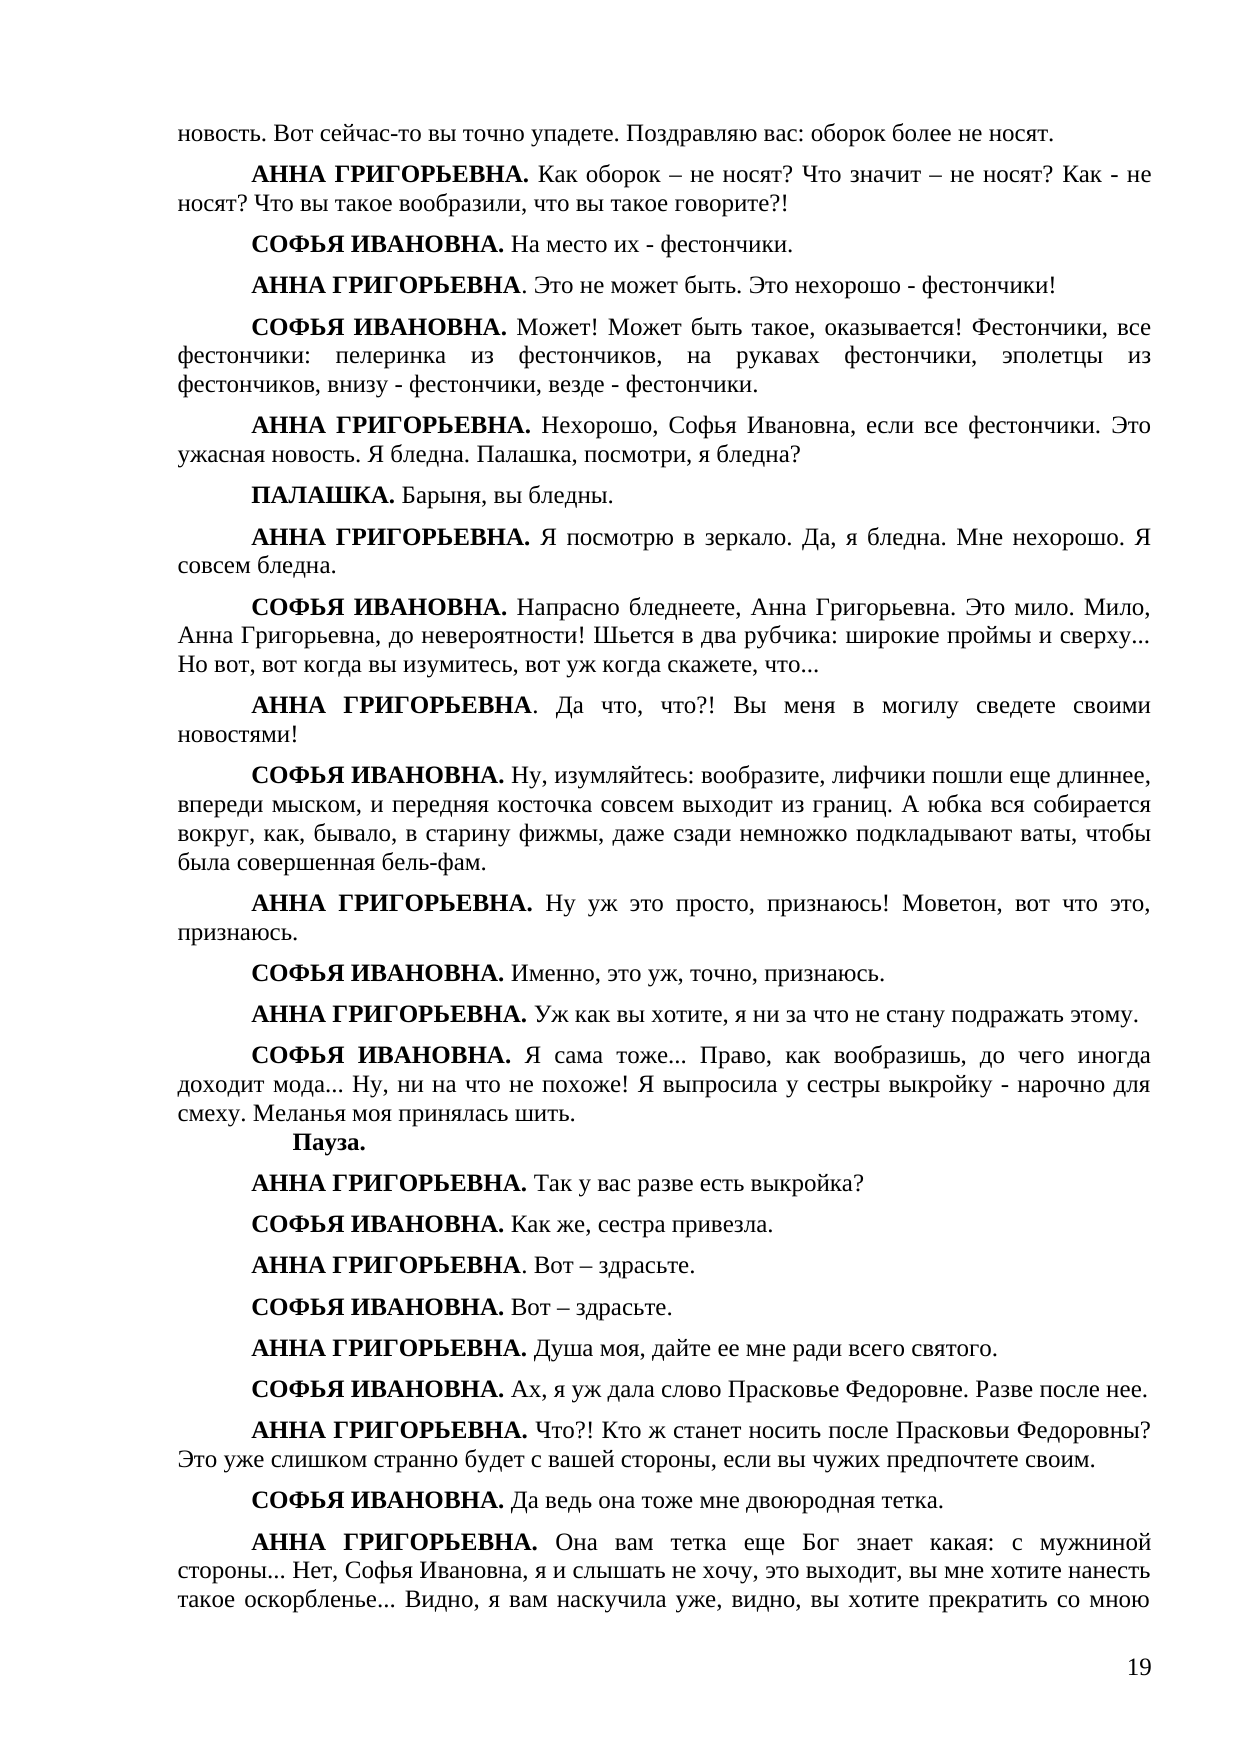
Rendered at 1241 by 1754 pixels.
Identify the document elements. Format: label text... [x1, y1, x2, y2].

text АННА ГРИГОРЬЕВНА. Вот – здрасьте. [177, 1251, 1152, 1279]
text СОФЬЯ ИВАНОВНА. Вот – здрасьте. [177, 1292, 1152, 1321]
text СОФЬЯ ИВАНОВНА. Ах, я уж дала слово Прасковье Федоровне. Разве после нее. [177, 1374, 1152, 1403]
text ПАЛАШКА. Барыня, вы бледны. [177, 481, 1152, 509]
text АННА ГРИГОРЬЕВНА. Да что, что?! Вы меня в могилу сведете своими новостями! [177, 691, 1152, 748]
text АННА ГРИГОРЬЕВНА. Так у вас разве есть выкройка? [177, 1168, 1152, 1197]
text АННА ГРИГОРЬЕВНА. Уж как вы хотите, я ни за что не стану подражать этому. [177, 999, 1152, 1028]
text АННА ГРИГОРЬЕВНА. Душа моя, дайте ее мне ради всего святого. [177, 1333, 1152, 1362]
text Пауза. [218, 1127, 1152, 1156]
text СОФЬЯ ИВАНОВНА. Как же, сестра привезла. [177, 1209, 1152, 1238]
text СОФЬЯ ИВАНОВНА. Ну, изумляйтесь: вообразите, лифчики пошли еще длиннее, впереди мыском, и передняя косточка совсем выходит из границ. А юбка вся собирается вокруг, как, бывало, в старину фижмы, даже сзади немножко подкладывают ваты, чтобы была совершенная бель-фам. [177, 761, 1152, 876]
text СОФЬЯ ИВАНОВНА. Да ведь она тоже мне двоюродная тетка. [177, 1486, 1152, 1514]
text СОФЬЯ ИВАНОВНА. Именно, это уж, точно, признаюсь. [177, 958, 1152, 987]
text АННА ГРИГОРЬЕВНА. Что?! Кто ж станет носить после Прасковьи Федоровны? Это уже слишком странно будет с вашей стороны, если вы чужих предпочтете своим. [177, 1416, 1152, 1473]
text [177, 118, 1152, 147]
text АННА ГРИГОРЬЕВНА. Нехорошо, Софья Ивановна, если все фестончики. Это ужасная новость. Я бледна. Палашка, посмотри, я бледна? [177, 411, 1152, 468]
text АННА ГРИГОРЬЕВНА. Как оборок – не носят? Что значит – не носят? Как - не носят? Что вы такое вообразили, что вы такое говорите?! [177, 159, 1152, 217]
text СОФЬЯ ИВАНОВНА. Я сама тоже... Право, как вообразишь, до чего иногда доходит мода... Ну, ни на что не похоже! Я выпросила у сестры выкройку - нарочно для смеху. Меланья моя принялась шить. [177, 1041, 1152, 1127]
text АННА ГРИГОРЬЕВНА. Я посмотрю в зеркало. Да, я бледна. Мне нехорошо. Я совсем бледна. [177, 522, 1152, 579]
text АННА ГРИГОРЬЕВНА. Ну уж это просто, признаюсь! Моветон, вот что это, признаюсь. [177, 888, 1152, 946]
text СОФЬЯ ИВАНОВНА. На место их - фестончики. [177, 229, 1152, 258]
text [177, 1527, 1152, 1613]
text СОФЬЯ ИВАНОВНА. Напрасно бледнеете, Анна Григорьевна. Это мило. Мило, Анна Григорьевна, до невероятности! Шьется в два рубчика: широкие проймы и сверху... Но вот, вот когда вы изумитесь, вот уж когда скажете, что... [177, 592, 1152, 678]
text СОФЬЯ ИВАНОВНА. Может! Может быть такое, оказывается! Фестончики, все фестончики: пелеринка из фестончиков, на рукавах фестончики, эполетцы из фестончиков, внизу - фестончики, везде - фестончики. [177, 312, 1152, 398]
text АННА ГРИГОРЬЕВНА. Это не может быть. Это нехорошо - фестончики! [177, 271, 1152, 299]
